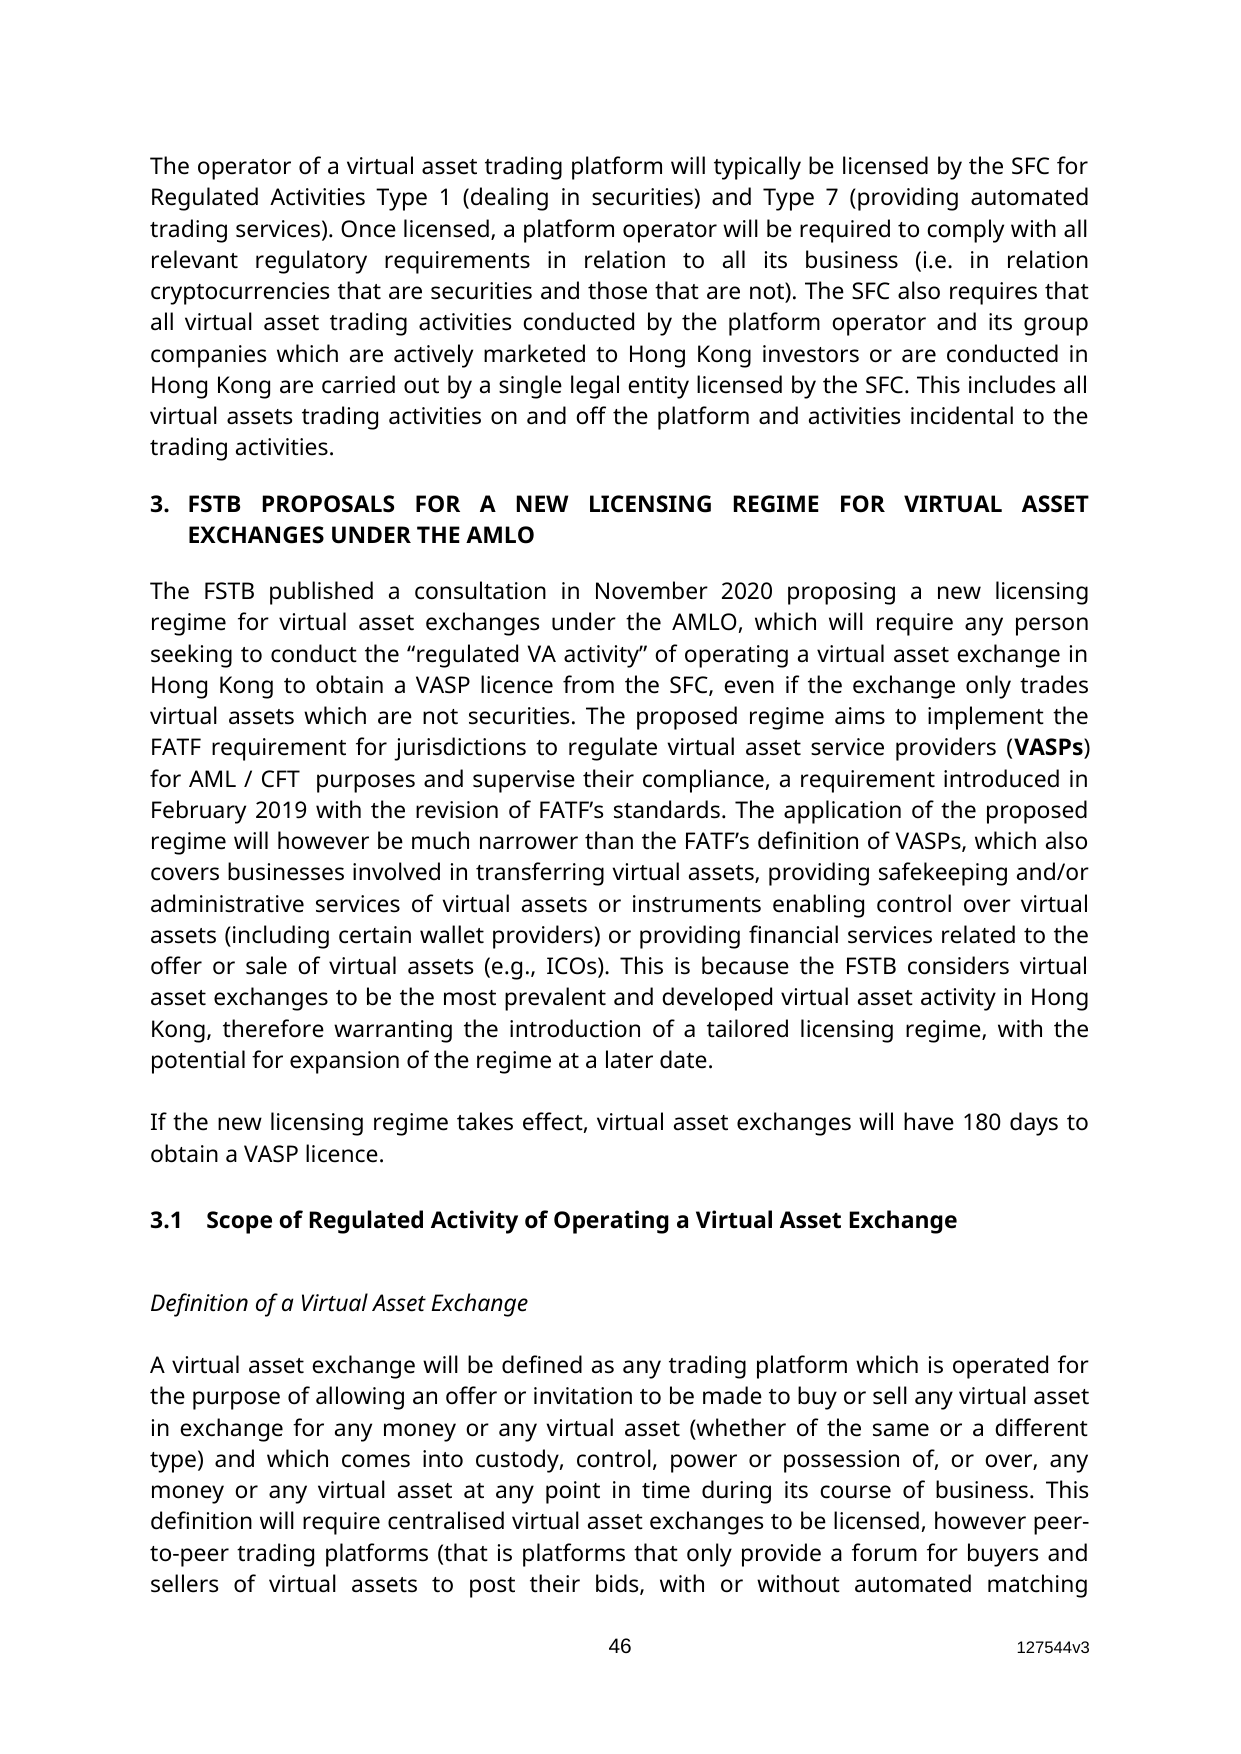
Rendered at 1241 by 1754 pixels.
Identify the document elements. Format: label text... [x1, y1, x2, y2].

subtitle 3. FSTB PROPOSALS FOR A NEW LICENSING REGIME FOR VIRTUAL ASSET EXCHANGES UNDER THE AMLO [150, 487, 1090, 550]
text Definition of a Virtual Asset Exchange [150, 1286, 1090, 1318]
text The operator of a virtual asset trading platform will typically be licensed by the SFC for Regulated Activities Type 1 (dealing in securities) and Type 7 (providing automated trading services). Once licensed, a platform operator will be required to comply with all relevant regulatory requirements in relation to all its business (i.e. in relation cryptocurrencies that are securities and those that are not). The SFC also requires that all virtual asset trading activities conducted by the platform operator and its group companies which are actively marketed to Hong Kong investors or are conducted in Hong Kong are carried out by a single legal entity licensed by the SFC. This includes all virtual assets trading activities on and off the platform and activities incidental to the trading activities. [150, 150, 1090, 462]
text If the new licensing regime takes effect, virtual asset exchanges will have 180 days to obtain a VASP licence. [150, 1106, 1090, 1169]
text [150, 1349, 1090, 1599]
text The FSTB published a consultation in November 2020 proposing a new licensing regime for virtual asset exchanges under the AMLO, which will require any person seeking to conduct the “regulated VA activity” of operating a virtual asset exchange in Hong Kong to obtain a VASP licence from the SFC, even if the exchange only trades virtual assets which are not securities. The proposed regime aims to implement the FATF requirement for jurisdictions to regulate virtual asset service providers (VASPs) for AML / CFT purposes and supervise their compliance, a requirement introduced in February 2019 with the revision of FATF’s standards. The application of the proposed regime will however be much narrower than the FATF’s definition of VASPs, which also covers businesses involved in transferring virtual assets, providing safekeeping and/or administrative services of virtual assets or instruments enabling control over virtual assets (including certain wallet providers) or providing financial services related to the offer or sale of virtual assets (e.g., ICOs). This is because the FSTB considers virtual asset exchanges to be the most prevalent and developed virtual asset activity in Hong Kong, therefore warranting the introduction of a tailored licensing regime, with the potential for expansion of the regime at a later date. [150, 575, 1090, 1075]
subtitle 3.1 Scope of Regulated Activity of Operating a Virtual Asset Exchange [150, 1204, 1090, 1235]
